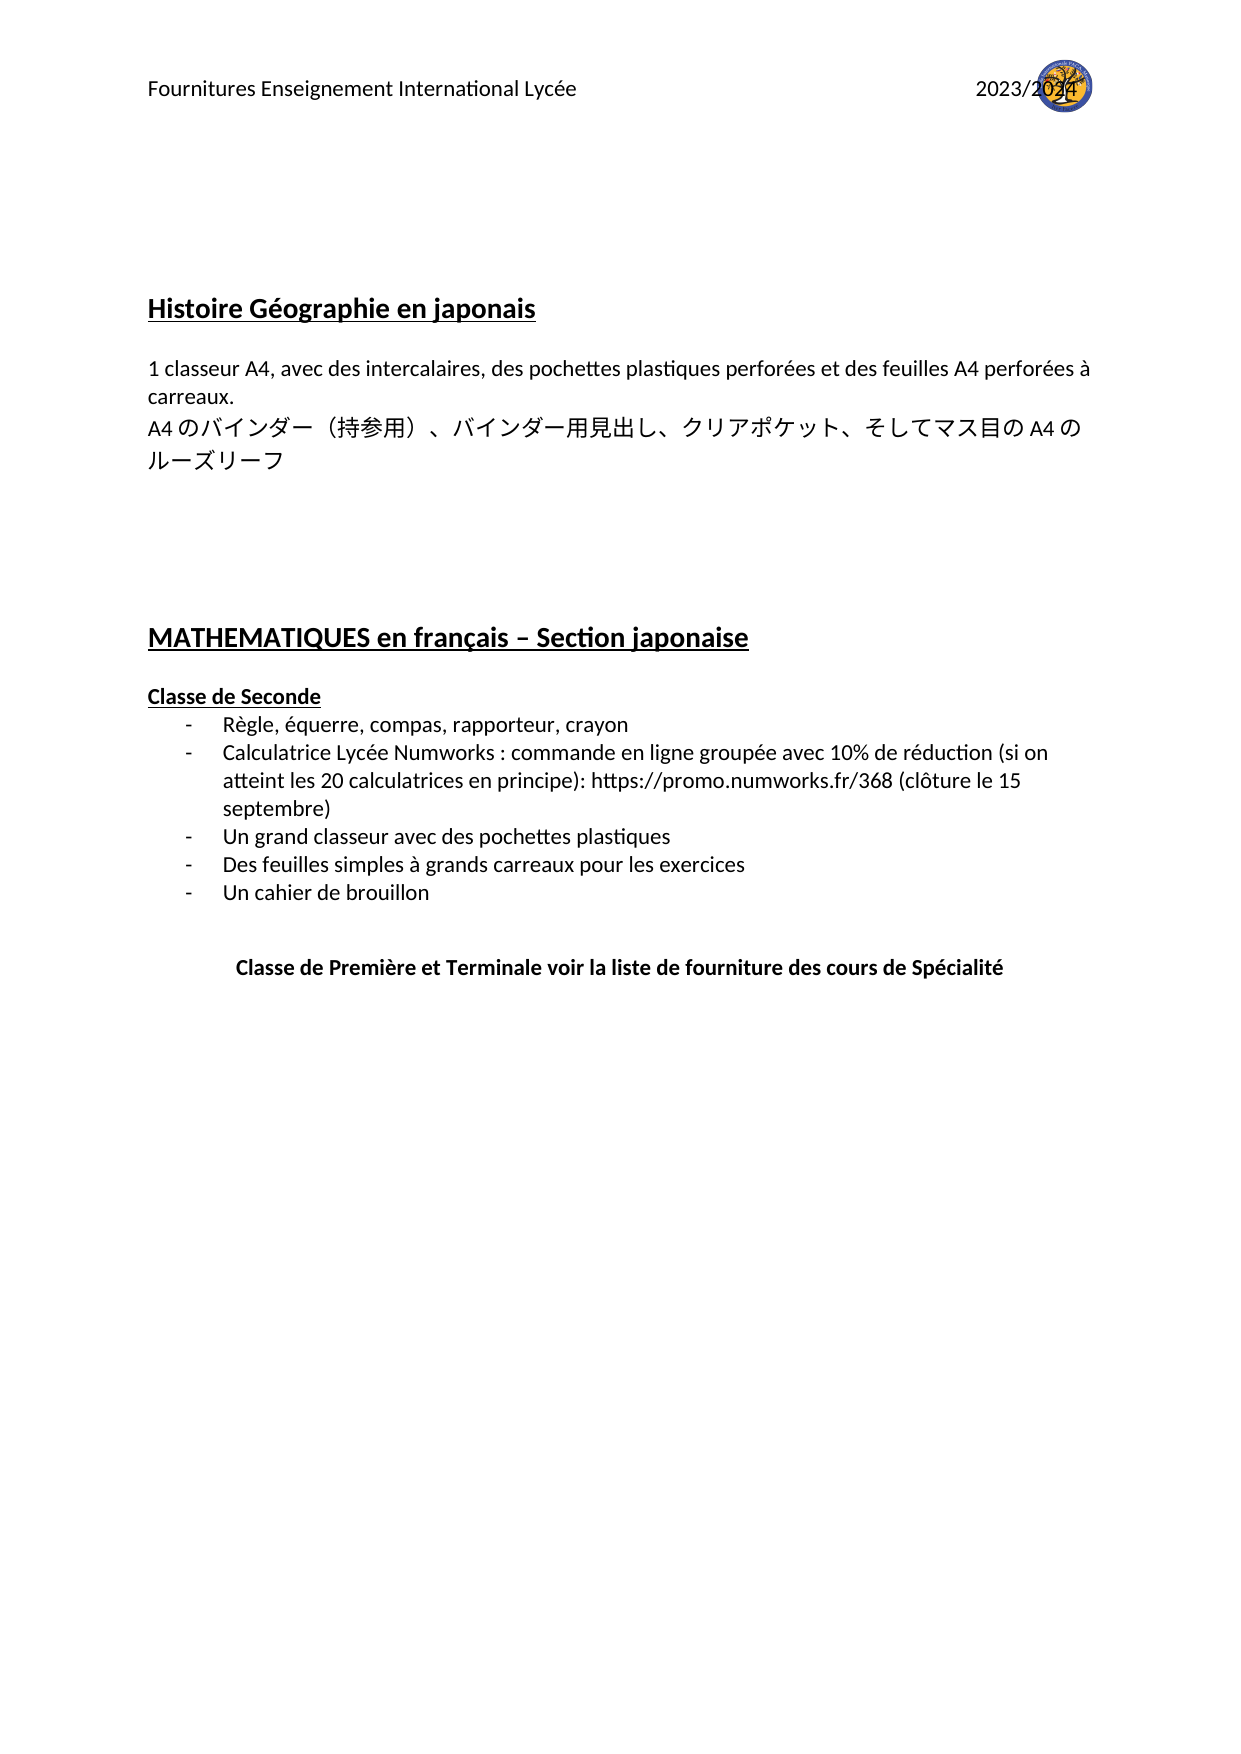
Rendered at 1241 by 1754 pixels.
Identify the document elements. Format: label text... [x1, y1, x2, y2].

list Des feuilles simples à grands carreaux pour les exercices [185, 851, 1093, 878]
text Classe de Première et Terminale voir la liste de fourniture des cours de Spécialité [148, 953, 1093, 981]
text Classe de Seconde [148, 682, 1093, 710]
list Calculatrice Lycée Numworks : commande en ligne groupée avec 10% de réduction (si on atteint les 20 calculatrices en principe): https://promo.numworks.fr/368 (clôture le 15 septembre) [185, 738, 1093, 822]
text 1 classeur A4, avec des intercalaires, des pochettes plastiques perforées et des feuilles A4 perforées à carreaux. [148, 354, 1093, 410]
picture [1036, 58, 1093, 114]
text Histoire Géographie en japonais [148, 290, 1093, 326]
text MATHEMATIQUES en français – Section japonaise [148, 619, 1093, 654]
list Un grand classeur avec des pochettes plastiques [185, 822, 1093, 851]
list Un cahier de brouillon [185, 878, 1093, 907]
list Règle, équerre, compas, rapporteur, crayon [185, 710, 1093, 738]
text A4のバインダー（持参用）、バインダー用見出し、クリアポケット、そしてマス目のA4のルーズリーフ [148, 410, 1093, 476]
